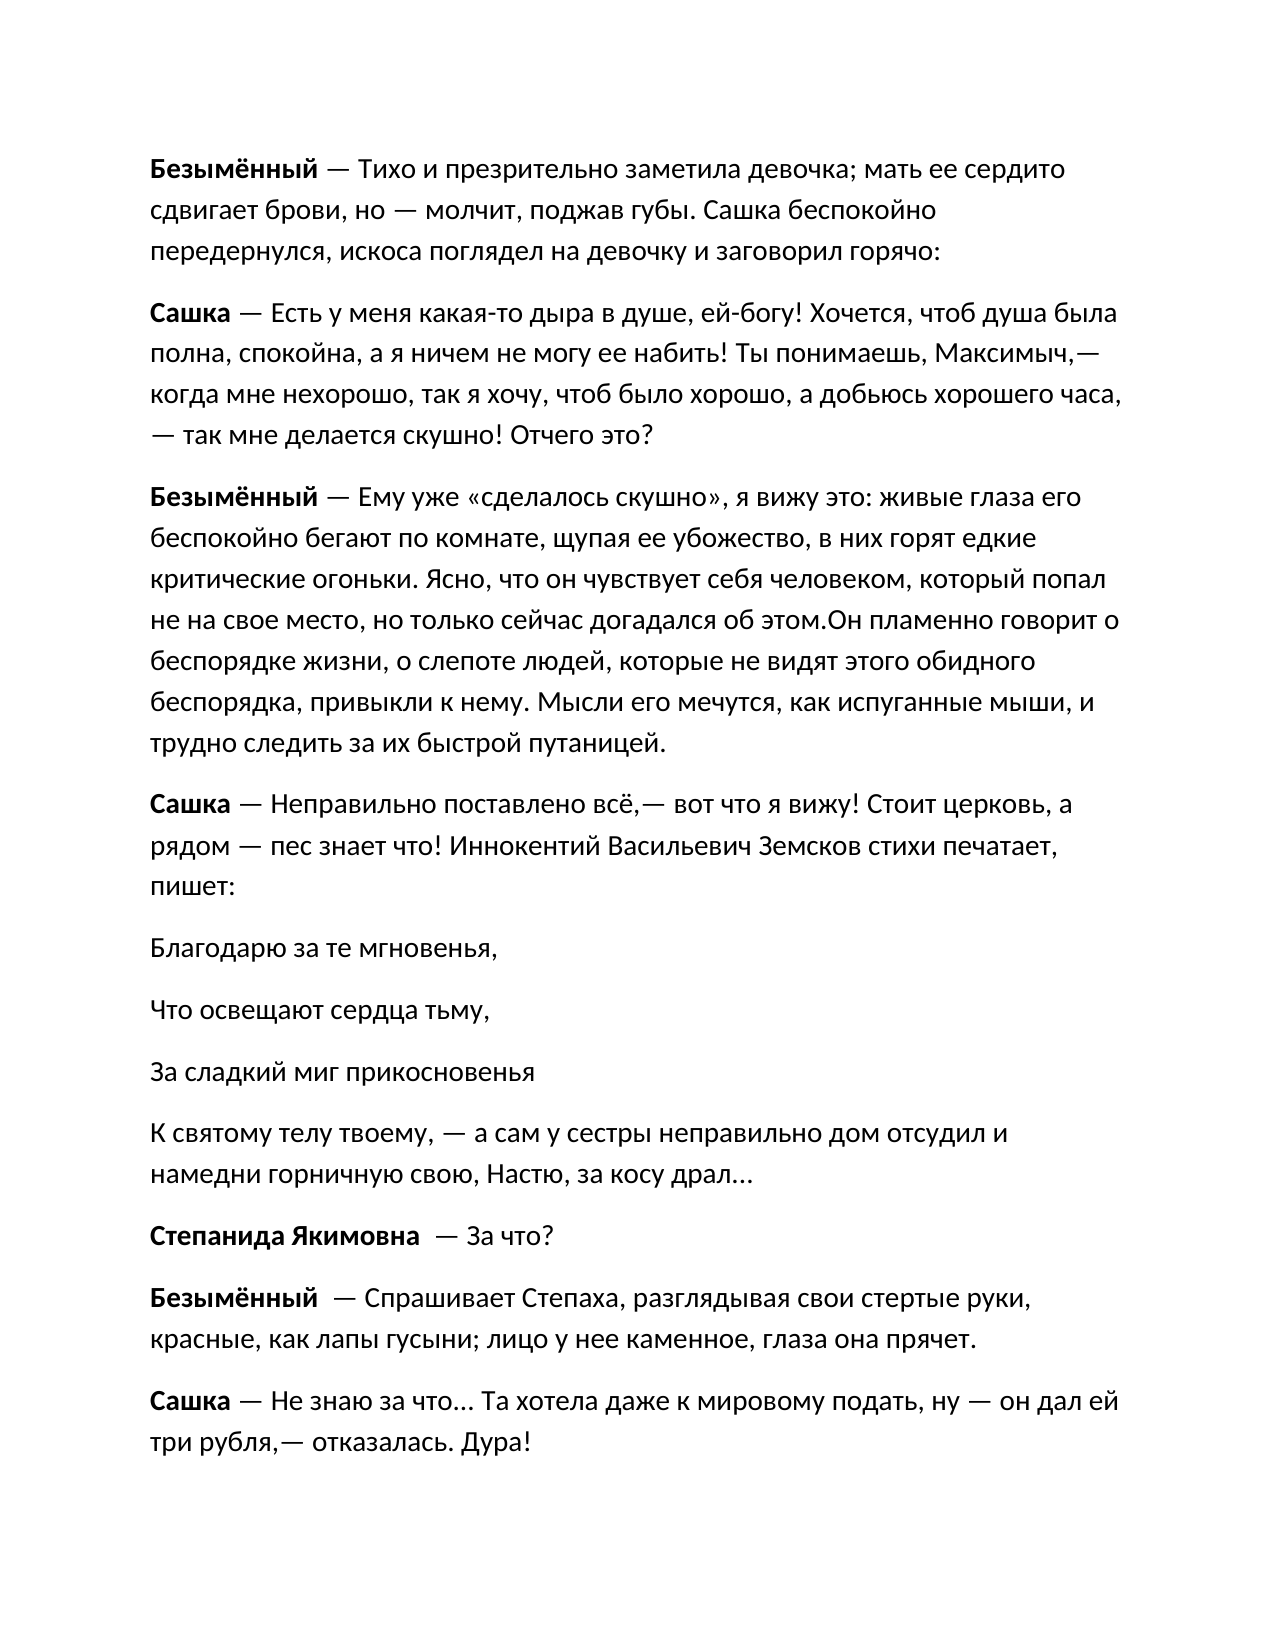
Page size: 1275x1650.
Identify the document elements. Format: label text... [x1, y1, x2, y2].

text К святому телу твоему, — а сам у сестры неправильно дом отсудил и намедни горничную свою, Настю, за косу драл... [150, 1114, 1125, 1191]
text Благодарю за те мгновенья, [150, 929, 1125, 965]
text За сладкий миг прикосновенья [150, 1053, 1125, 1088]
text Безымённый — Ему уже «сделалось скушно», я вижу это: живые глаза его беспокойно бегают по комнате, щупая ее убожество, в них горят едкие критические огоньки. Ясно, что он чувствует себя человеком, который попал не на свое место, но только сейчас догадался об этом.Он пламенно говорит о беспорядке жизни, о слепоте людей, которые не видят этого обидного беспорядка, привыкли к нему. Мысли его мечутся, как испуганные мыши, и трудно следить за их быстрой путаницей. [150, 478, 1125, 759]
text Что освещают сердца тьму, [150, 991, 1125, 1027]
text Степанида Якимовна — За что? [150, 1217, 1125, 1253]
text Сашка — Есть у меня какая-то дыра в душе, ей-богу! Хочется, чтоб душа была полна, спокойна, а я ничем не могу ее набить! Ты понимаешь, Максимыч,— когда мне нехорошо, так я хочу, чтоб было хорошо, а добьюсь хорошего часа,— так мне делается скушно! Отчего это? [150, 294, 1125, 452]
text Сашка — Не знаю за что... Та хотела даже к мировому подать, ну — он дал ей три рубля,— отказалась. Дура! [150, 1382, 1125, 1458]
text Безымённый — Тихо и презрительно заметила девочка; мать ее сердито сдвигает брови, но — молчит, поджав губы. Сашка беспокойно передернулся, искоса поглядел на девочку и заговорил горячо: [150, 150, 1125, 267]
text Сашка — Неправильно поставлено всё,— вот что я вижу! Стоит церковь, а рядом — пес знает что! Иннокентий Васильевич Земсков стихи печатает, пишет: [150, 786, 1125, 903]
text Безымённый — Спрашивает Степаха, разглядывая свои стертые руки, красные, как лапы гусыни; лицо у нее каменное, глаза она прячет. [150, 1279, 1125, 1356]
